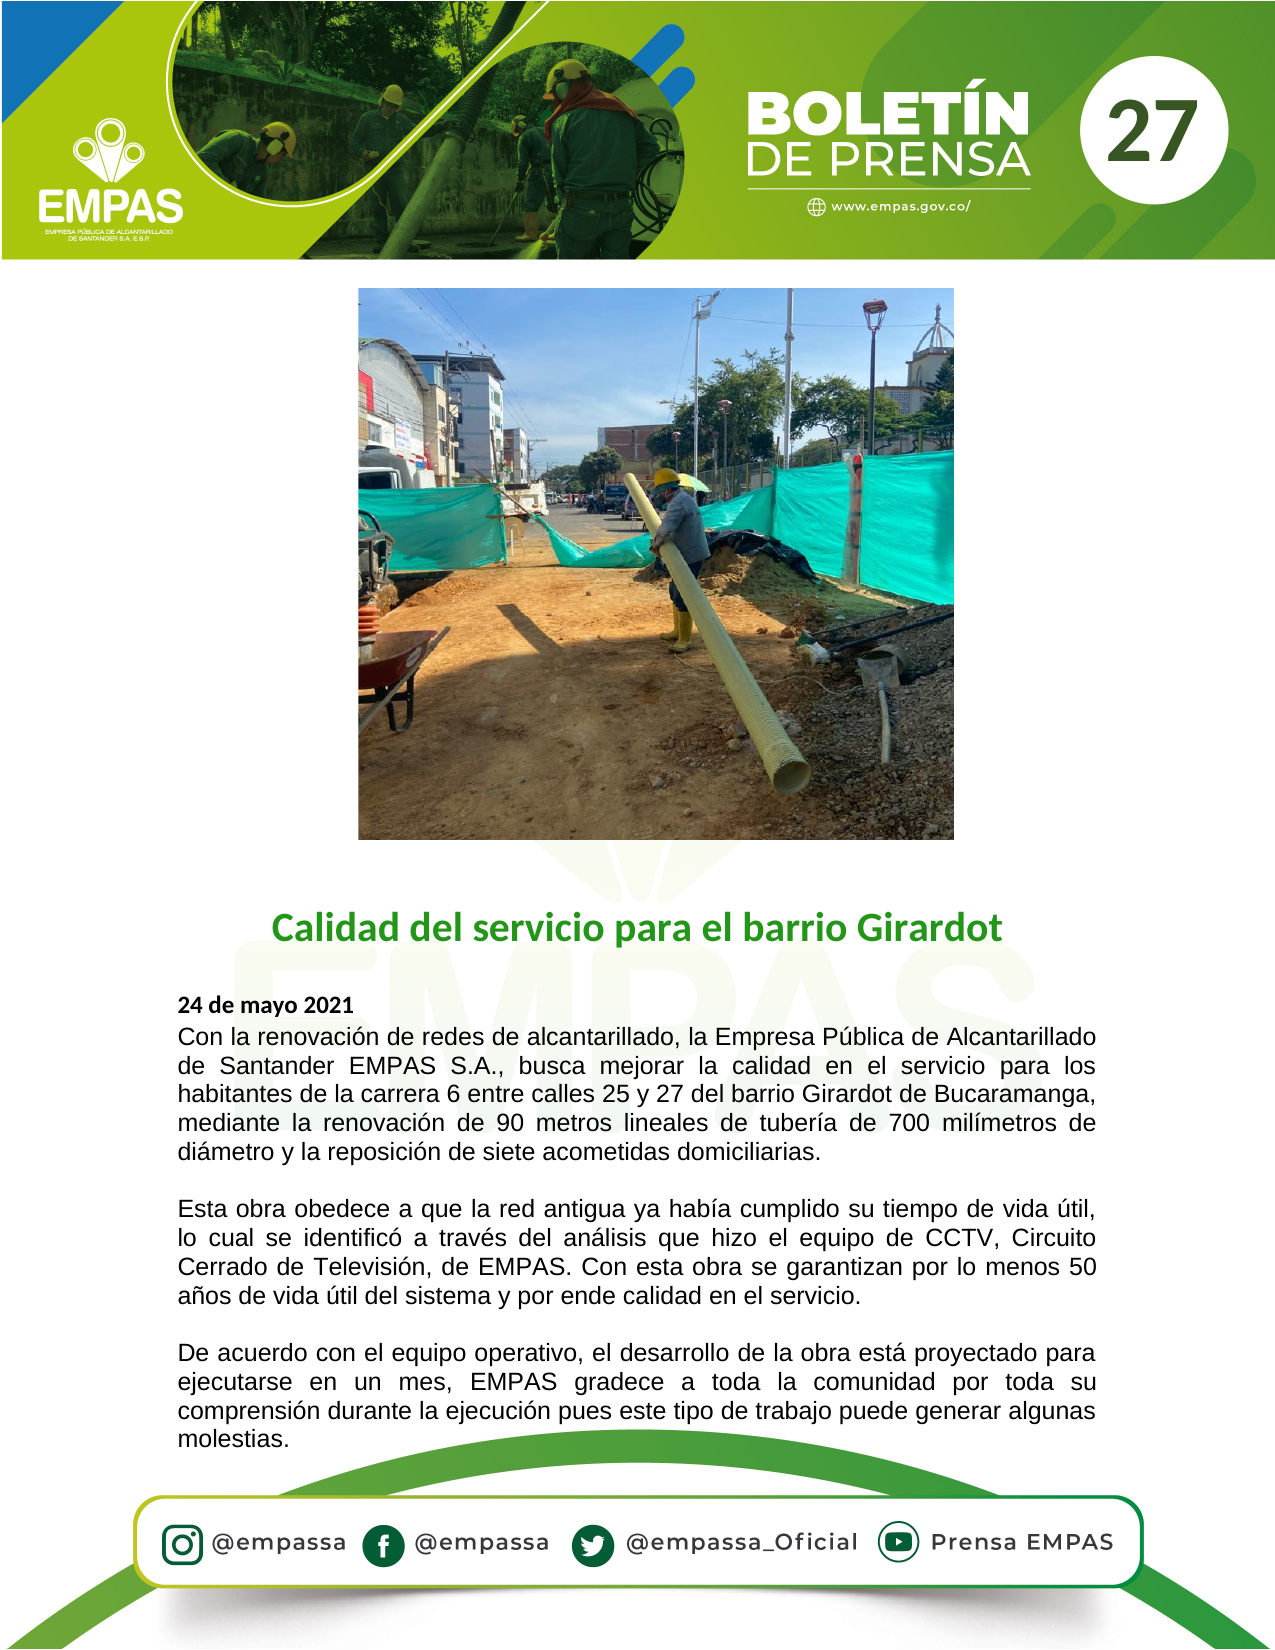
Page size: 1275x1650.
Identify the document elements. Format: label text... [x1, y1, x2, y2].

picture [1, 1, 1275, 1649]
text Esta obra obedece a que la red antigua ya había cumplido su tiempo de vida útil, lo cual se identificó a través del análisis que hizo el equipo de CCTV, Circuito Cerrado de Televisión, de EMPAS. Con esta obra se garantizan por lo menos 50 años de vida útil del sistema y por ende calidad en el servicio. [177, 1194, 1098, 1309]
text Calidad del servicio para el barrio Girardot [177, 901, 1098, 952]
text De acuerdo con el equipo operativo, el desarrollo de la obra está proyectado para ejecutarse en un mes, EMPAS gradece a toda la comunidad por toda su comprensión durante la ejecución pues este tipo de trabajo puede generar algunas molestias. [177, 1338, 1098, 1453]
text Con la renovación de redes de alcantarillado, la Empresa Pública de Alcantarillado de Santander EMPAS S.A., busca mejorar la calidad en el servicio para los habitantes de la carrera 6 entre calles 25 y 27 del barrio Girardot de Bucaramanga, mediante la renovación de 90 metros lineales de tubería de 700 milímetros de diámetro y la reposición de siete acometidas domiciliarias. [177, 1022, 1098, 1166]
text 24 de mayo 2021 [177, 989, 1098, 1019]
